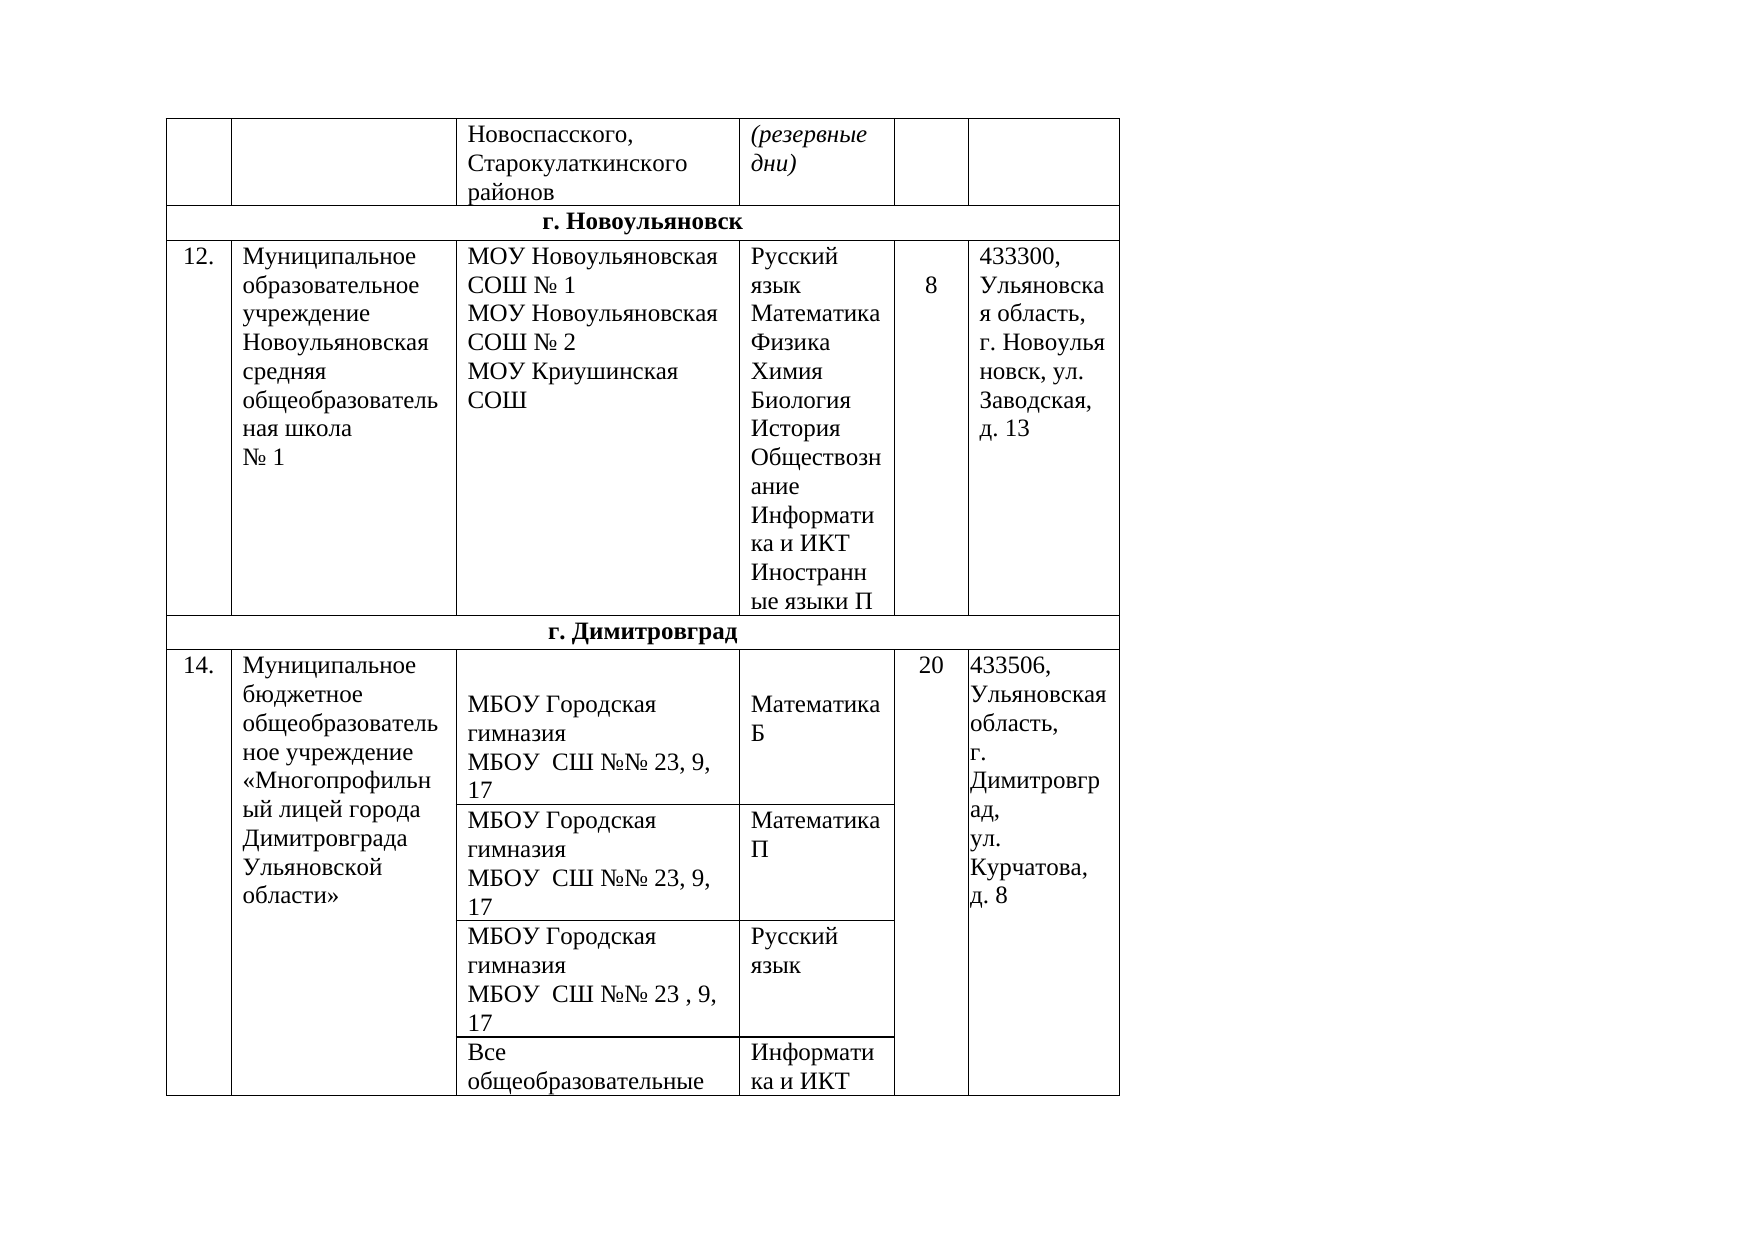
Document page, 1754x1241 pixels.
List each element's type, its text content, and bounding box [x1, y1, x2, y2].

table_cell 433300, Ульяновская область, г. Новоульяновск, ул. Заводская, д. 13 [969, 241, 1119, 615]
table_cell 8 [895, 241, 968, 615]
table_cell [895, 119, 968, 205]
table_cell [457, 650, 739, 688]
table_cell 20 [895, 650, 968, 1095]
table_cell МОУ Новоульяновская СОШ № 1 МОУ Новоульяновская СОШ № 2 МОУ Криушинская СОШ [457, 241, 739, 615]
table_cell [740, 119, 894, 205]
table_cell [969, 119, 1119, 205]
table_cell г. Димитровград [167, 616, 1119, 649]
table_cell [740, 1038, 894, 1095]
table_cell 12. [167, 241, 231, 615]
table_cell МБОУ Городская гимназия МБОУ СШ №№ 23 , 9, 17 [457, 921, 739, 1036]
table_cell Муниципальное образовательное учреждение Новоульяновская средняя общеобразовательная школа № 1 [232, 241, 456, 615]
table_cell Русский язык Математика Физика Химия Биология История Обществознание Информатика и ИКТ Иностранные языки П [740, 241, 894, 615]
table_cell МБОУ Городская гимназия МБОУ СШ №№ 23, 9, 17 [457, 688, 739, 804]
table_cell Русский язык [740, 921, 894, 1036]
table_cell [740, 650, 894, 688]
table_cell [457, 119, 739, 205]
table_cell Математика Б [740, 688, 894, 804]
table_cell 433506, Ульяновская область, г. Димитровград, ул. Курчатова, д. 8 [969, 650, 1119, 1095]
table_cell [457, 1038, 739, 1095]
table_cell МБОУ Городская гимназия МБОУ СШ №№ 23, 9, 17 [457, 805, 739, 920]
table_cell Муниципальное бюджетное общеобразовательное учреждение «Многопрофильный лицей города Димитровграда Ульяновской области» [232, 650, 456, 1095]
table_cell Математика П [740, 805, 894, 920]
table_cell 14. [167, 650, 231, 1095]
table_cell г. Новоульяновск [167, 206, 1119, 240]
